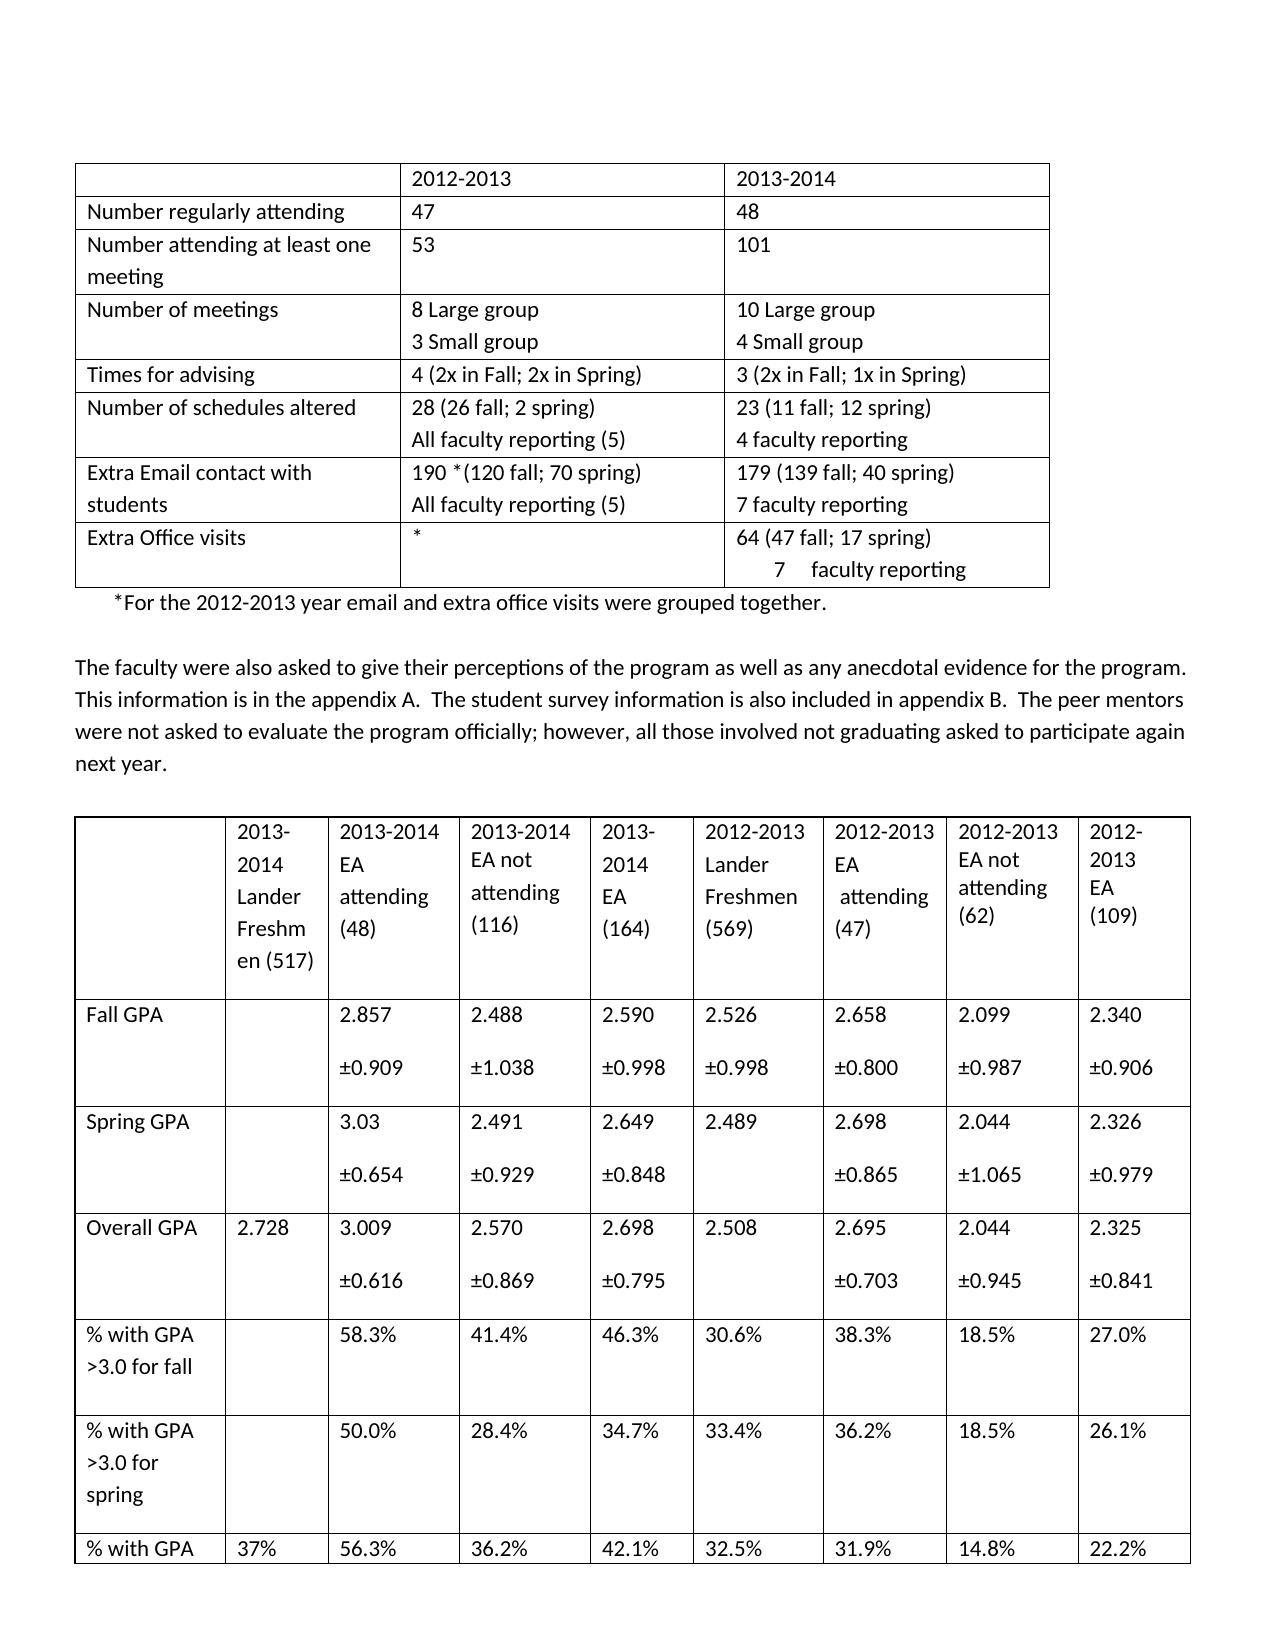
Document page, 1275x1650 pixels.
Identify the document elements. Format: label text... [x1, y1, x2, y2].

table_cell Overall GPA [76, 1214, 225, 1319]
table_cell 10 Large group 4 Small group [725, 295, 1049, 359]
table_cell Times for advising [76, 360, 400, 392]
table_cell % with GPA >3.0 for spring [76, 1416, 225, 1533]
table_cell 2.695 ±0.703 [824, 1214, 946, 1319]
table_cell 23 (11 fall; 12 spring) 4 faculty reporting [725, 393, 1049, 457]
table_cell Number attending at least one meeting [76, 230, 400, 294]
table_cell 2.488 ±1.038 [460, 1000, 590, 1106]
table_cell * [401, 523, 724, 587]
table_cell 50.0% [329, 1416, 459, 1533]
table_cell 2.526 ±0.998 [694, 1000, 823, 1106]
table_cell 38.3% [824, 1320, 946, 1415]
table_cell 48 [725, 197, 1049, 229]
table_cell 2.044 ±0.945 [947, 1214, 1078, 1319]
table_cell 58.3% [329, 1320, 459, 1415]
table_cell Extra Email contact with students [76, 458, 400, 522]
table_header 2013-2014 [725, 164, 1049, 196]
table_cell 2.326 ±0.979 [1079, 1107, 1190, 1212]
table_cell 46.3% [591, 1320, 693, 1415]
table_cell 2.649 ±0.848 [591, 1107, 693, 1212]
table_cell 2.698 ±0.795 [591, 1214, 693, 1319]
table_cell [226, 1320, 328, 1415]
table_cell 2.698 ±0.865 [824, 1107, 946, 1212]
text The faculty were also asked to give their perceptions of the program as well as any anecdotal evidence for the program. This information is in the appendix A. The student survey information is also included in appendix B. The peer mentors were not asked to evaluate the program officially; however, all those involved not graduating asked to participate again next year. [75, 653, 1200, 777]
table_cell 32.5% [694, 1534, 823, 1563]
table_cell 2.857 ±0.909 [329, 1000, 459, 1106]
table_cell % with GPA >3.0 for fall [76, 1320, 225, 1415]
table_cell 2.325 ±0.841 [1079, 1214, 1190, 1319]
table_header 2013-2014 Lander Freshmen (517) [226, 818, 328, 999]
table_cell Extra Office visits [76, 523, 400, 587]
table_cell 41.4% [460, 1320, 590, 1415]
table_cell [226, 1107, 328, 1212]
table_cell 2.508 [694, 1214, 823, 1319]
table_cell 47 [401, 197, 724, 229]
table_cell 28.4% [460, 1416, 590, 1533]
table_cell 64 (47 fall; 17 spring) faculty reporting [725, 523, 1049, 587]
table_cell 2.658 ±0.800 [824, 1000, 946, 1106]
table_cell 31.9% [824, 1534, 946, 1563]
table_header 2013-2014 EA (164) [591, 818, 693, 999]
table_header 2012-2013 EA not attending (62) [947, 818, 1078, 999]
table_header 2012-2013 EA (109) [1079, 818, 1190, 999]
table_cell 53 [401, 230, 724, 294]
table_cell Number of schedules altered [76, 393, 400, 457]
table_cell 22.2% [1079, 1534, 1190, 1563]
table_cell 36.2% [460, 1534, 590, 1563]
table_header [76, 164, 400, 196]
table_header 2012-2013 [401, 164, 724, 196]
table_cell 2.340 ±0.906 [1079, 1000, 1190, 1106]
table_header 2012-2013 Lander Freshmen (569) [694, 818, 823, 999]
table_cell 33.4% [694, 1416, 823, 1533]
table_cell 37% [226, 1534, 328, 1563]
table_header 2013-2014 EA attending (48) [329, 818, 459, 999]
table_cell 3.009 ±0.616 [329, 1214, 459, 1319]
table_cell 14.8% [947, 1534, 1078, 1563]
table_cell 3 (2x in Fall; 1x in Spring) [725, 360, 1049, 392]
table_cell 2.491 ±0.929 [460, 1107, 590, 1212]
table_cell 2.044 ±1.065 [947, 1107, 1078, 1212]
table_cell 36.2% [824, 1416, 946, 1533]
table_cell 2.489 [694, 1107, 823, 1212]
table_cell 3.03 ±0.654 [329, 1107, 459, 1212]
table_header 2013-2014 EA not attending (116) [460, 818, 590, 999]
table_cell [226, 1000, 328, 1106]
table_cell 190 *(120 fall; 70 spring) All faculty reporting (5) [401, 458, 724, 522]
table_cell [226, 1416, 328, 1533]
table_cell 56.3% [329, 1534, 459, 1563]
table_cell 2.570 ±0.869 [460, 1214, 590, 1319]
table_cell 8 Large group 3 Small group [401, 295, 724, 359]
text *For the 2012-2013 year email and extra office visits were grouped together. [112, 588, 1200, 616]
table_cell 34.7% [591, 1416, 693, 1533]
table_cell Number regularly attending [76, 197, 400, 229]
table_header [76, 818, 225, 999]
table_cell 42.1% [591, 1534, 693, 1563]
table_cell Number of meetings [76, 295, 400, 359]
table_header 2012-2013 EA attending (47) [824, 818, 946, 999]
table_cell 101 [725, 230, 1049, 294]
table_cell Fall GPA [76, 1000, 225, 1106]
table_cell 4 (2x in Fall; 2x in Spring) [401, 360, 724, 392]
table_cell 26.1% [1079, 1416, 1190, 1533]
table_cell Spring GPA [76, 1107, 225, 1212]
table_cell 2.728 [226, 1214, 328, 1319]
table_cell 2.590 ±0.998 [591, 1000, 693, 1106]
table_cell 179 (139 fall; 40 spring) 7 faculty reporting [725, 458, 1049, 522]
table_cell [76, 1534, 225, 1563]
table_cell 18.5% [947, 1320, 1078, 1415]
table_cell 18.5% [947, 1416, 1078, 1533]
table_cell 2.099 ±0.987 [947, 1000, 1078, 1106]
table_cell 27.0% [1079, 1320, 1190, 1415]
table_cell 28 (26 fall; 2 spring) All faculty reporting (5) [401, 393, 724, 457]
table_cell 30.6% [694, 1320, 823, 1415]
